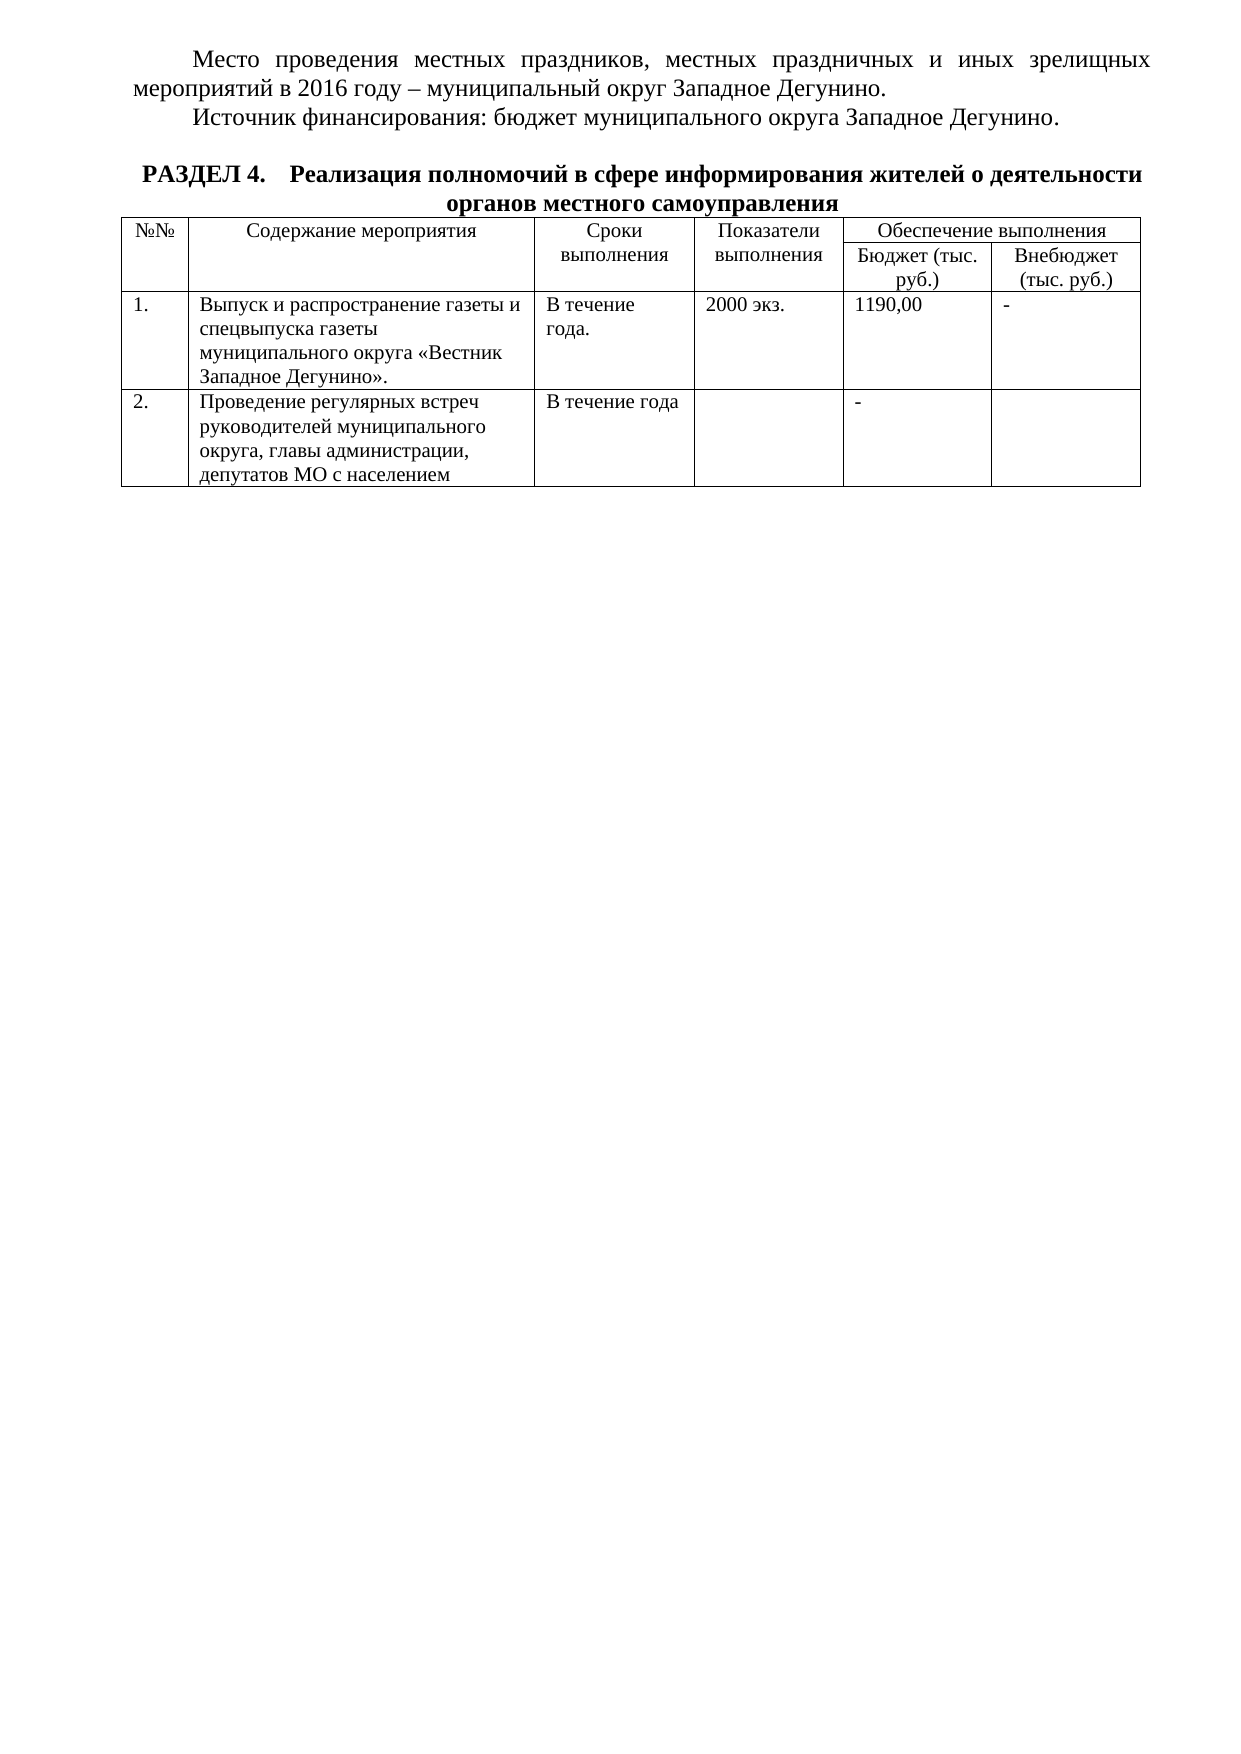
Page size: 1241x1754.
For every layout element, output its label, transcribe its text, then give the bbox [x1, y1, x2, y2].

table_header Содержание мероприятия [189, 218, 534, 291]
table_cell - [992, 292, 1140, 388]
table_cell Проведение регулярных встреч руководителей муниципального округа, главы администрации, депутатов МО с населением [189, 390, 534, 486]
table_cell 1. [122, 292, 188, 388]
table_header №№ [122, 218, 188, 291]
table_cell Внебюджет (тыс. руб.) [992, 243, 1140, 291]
table_cell Бюджет (тыс. руб.) [844, 243, 991, 291]
table_cell - [844, 390, 991, 486]
table_header Сроки выполнения [535, 218, 694, 291]
text РАЗДЕЛ 4. Реализация полномочий в сфере информирования жителей о деятельности органов местного самоуправления [133, 159, 1152, 217]
table_cell [695, 390, 843, 486]
table_cell В течение года. [535, 292, 694, 388]
table_header Обеспечение выполнения [844, 218, 1140, 242]
table_cell Выпуск и распространение газеты и спецвыпуска газеты муниципального округа «Вестник Западное Дегунино». [189, 292, 534, 388]
table_cell 2000 экз. [695, 292, 843, 388]
table_cell 2. [122, 390, 188, 486]
text Место проведения местных праздников, местных праздничных и иных зрелищных мероприятий в 2016 году – муниципальный округ Западное Дегунино. [133, 44, 1152, 102]
text Источник финансирования: бюджет муниципального округа Западное Дегунино. [133, 102, 1152, 131]
table_cell 1190,00 [844, 292, 991, 388]
table_header Показатели выполнения [695, 218, 843, 291]
table_cell [992, 390, 1140, 486]
table_cell В течение года [535, 390, 694, 486]
